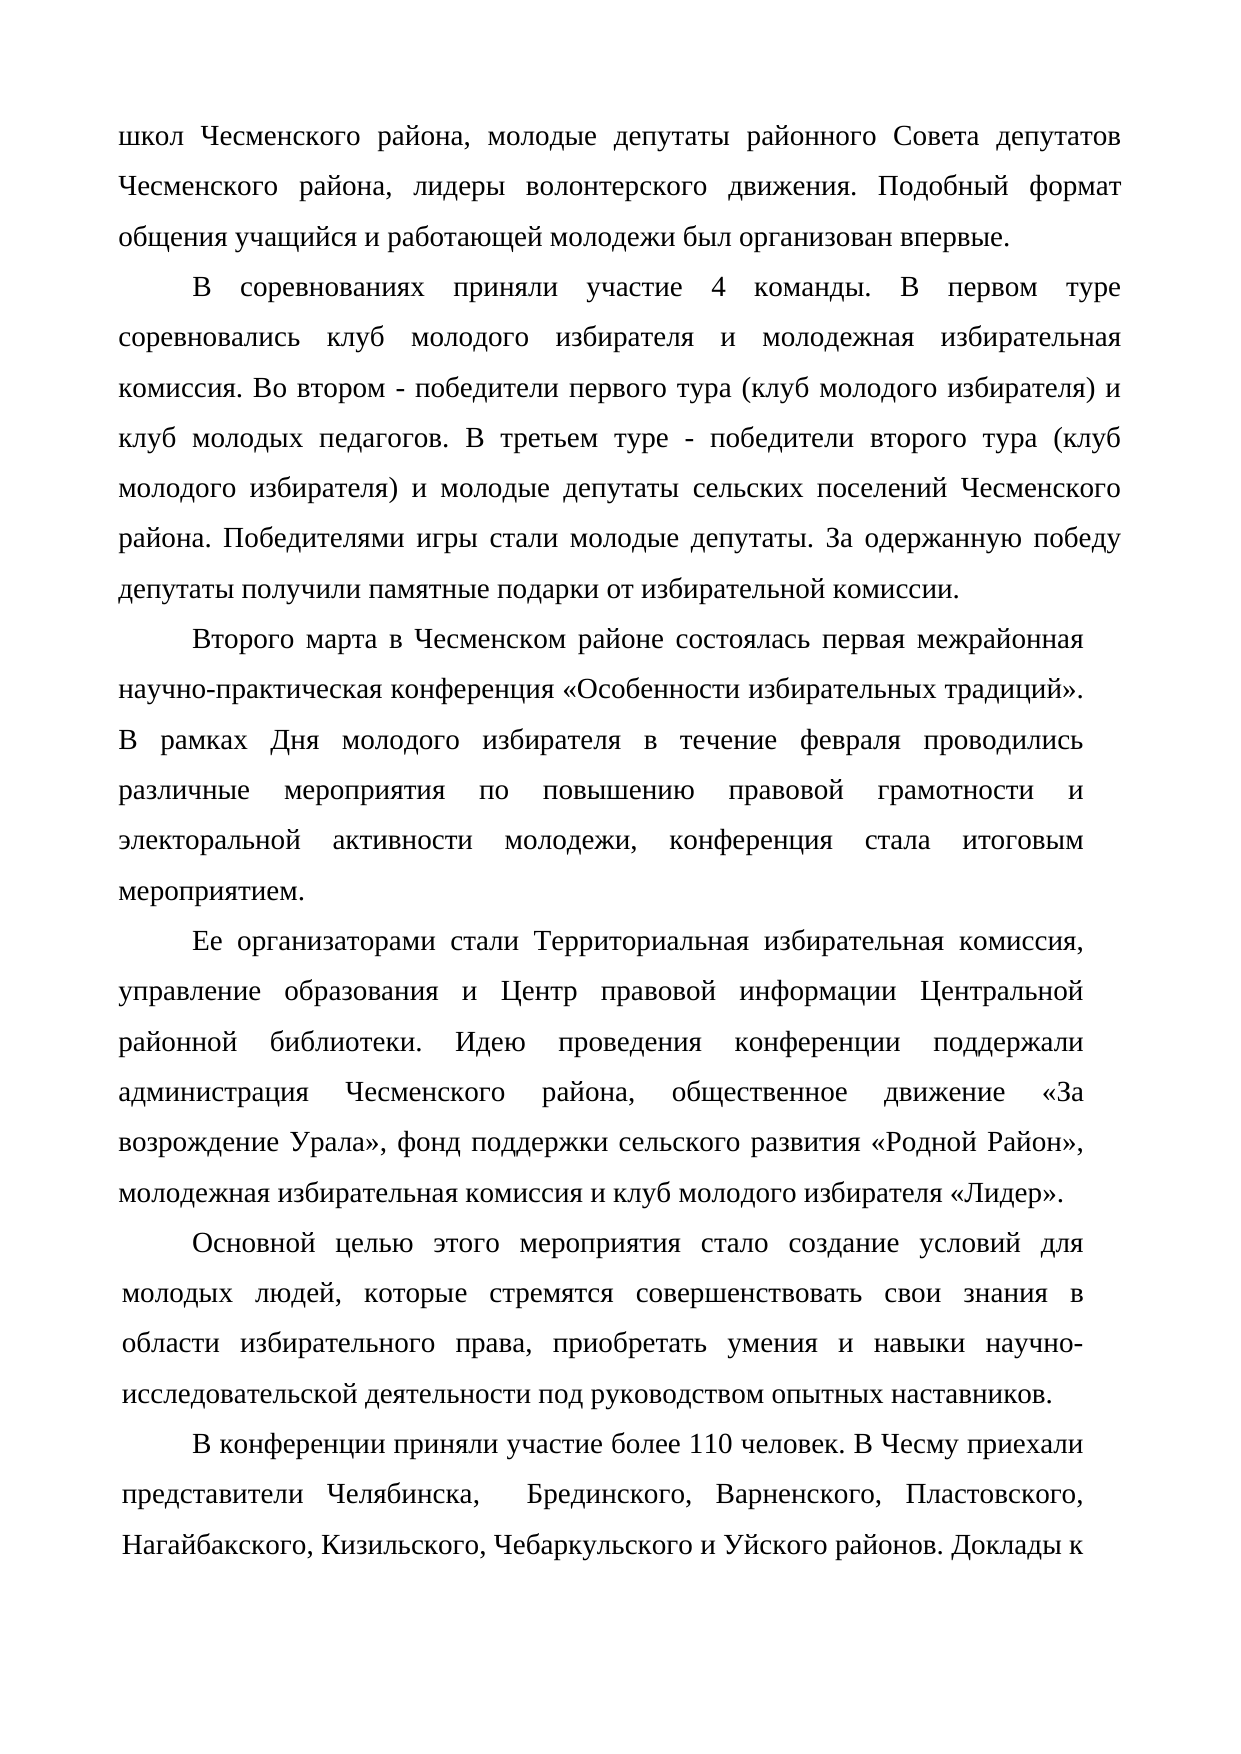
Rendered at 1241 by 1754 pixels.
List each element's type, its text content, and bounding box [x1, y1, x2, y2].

text Второго марта в Чесменском районе состоялась первая межрайонная научно-практическая конференция «Особенности избирательных традиций». В рамках Дня молодого избирателя в течение февраля проводились различные мероприятия по повышению правовой грамотности и электоральной активности молодежи, конференция стала итоговым мероприятием. [118, 621, 1084, 906]
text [118, 118, 1122, 252]
text Основной целью этого мероприятия стало создание условий для молодых людей, которые стремятся совершенствовать свои знания в области избирательного права, приобретать умения и навыки научно-исследовательской деятельности под руководством опытных наставников. [122, 1225, 1084, 1409]
text Ее организаторами стали Территориальная избирательная комиссия, управление образования и Центр правовой информации Центральной районной библиотеки. Идею проведения конференции поддержали администрация Чесменского района, общественное движение «За возрождение Урала», фонд поддержки сельского развития «Родной Район», молодежная избирательная комиссия и клуб молодого избирателя «Лидер». [118, 923, 1084, 1208]
text В соревнованиях приняли участие 4 команды. В первом туре соревновались клуб молодого избирателя и молодежная избирательная комиссия. Во втором - победители первого тура (клуб молодого избирателя) и клуб молодых педагогов. В третьем туре - победители второго тура (клуб молодого избирателя) и молодые депутаты сельских поселений Чесменского района. Победителями игры стали молодые депутаты. За одержанную победу депутаты получили памятные подарки от избирательной комиссии. [118, 269, 1122, 604]
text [122, 1426, 1084, 1560]
